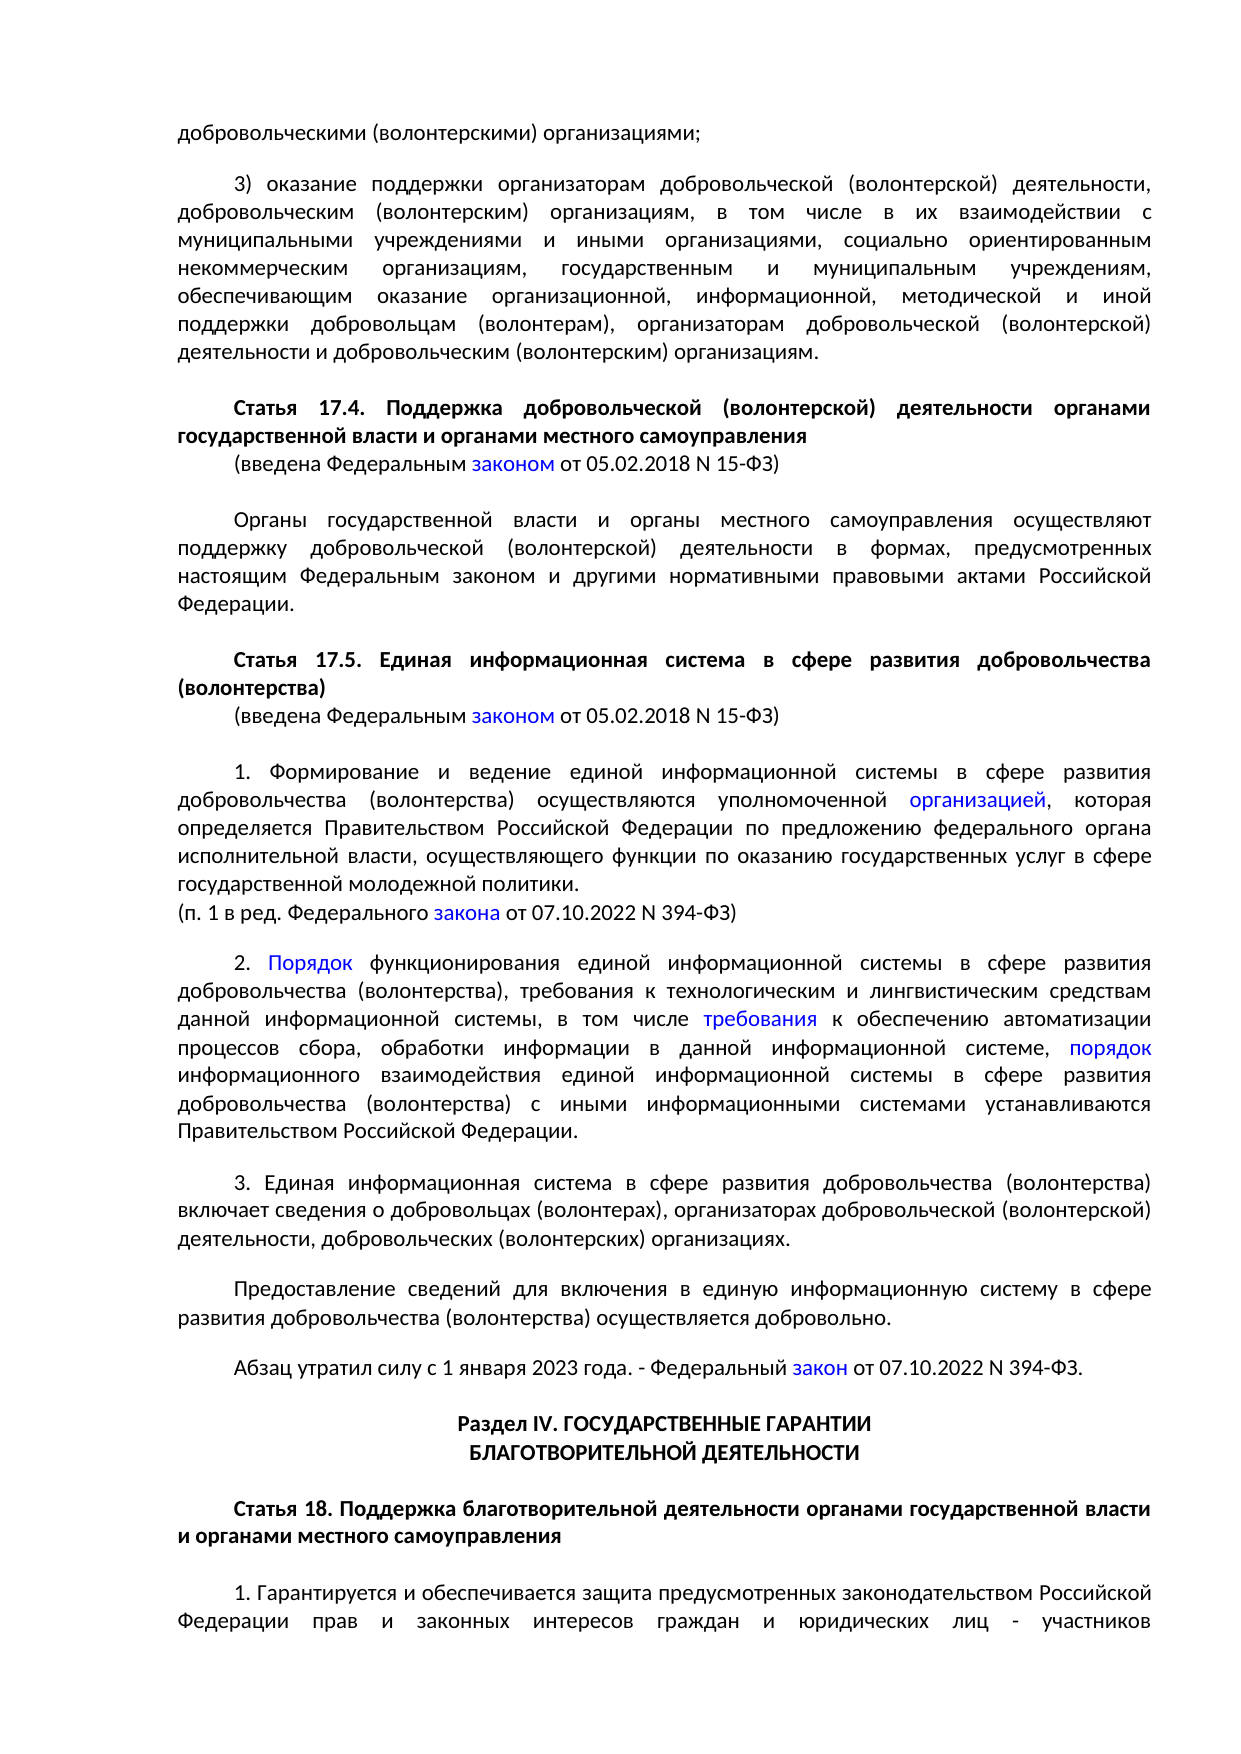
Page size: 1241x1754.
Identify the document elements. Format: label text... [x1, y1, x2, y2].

text Предоставление сведений для включения в единую информационную систему в сфере развития добровольчества (волонтерства) осуществляется добровольно. [177, 1274, 1152, 1331]
text (введена Федеральным законом от 05.02.2018 N 15-ФЗ) [177, 449, 1152, 477]
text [177, 118, 1152, 146]
title Статья 18. Поддержка благотворительной деятельности органами государственной власти и органами местного самоуправления [177, 1494, 1152, 1550]
text 1. Формирование и ведение единой информационной системы в сфере развития добровольчества (волонтерства) осуществляются уполномоченной организацией, которая определяется Правительством Российской Федерации по предложению федерального органа исполнительной власти, осуществляющего функции по оказанию государственных услуг в сфере государственной молодежной политики. [177, 757, 1152, 898]
text Абзац утратил силу с 1 января 2023 года. - Федеральный закон от 07.10.2022 N 394-ФЗ. [177, 1353, 1152, 1382]
title Раздел IV. ГОСУДАРСТВЕННЫЕ ГАРАНТИИ [177, 1409, 1152, 1438]
text 3) оказание поддержки организаторам добровольческой (волонтерской) деятельности, добровольческим (волонтерским) организациям, в том числе в их взаимодействии с муниципальными учреждениями и иными организациями, социально ориентированным некоммерческим организациям, государственным и муниципальным учреждениям, обеспечивающим оказание организационной, информационной, методической и иной поддержки добровольцам (волонтерам), организаторам добровольческой (волонтерской) деятельности и добровольческим (волонтерским) организациям. [177, 169, 1152, 365]
text Органы государственной власти и органы местного самоуправления осуществляют поддержку добровольческой (волонтерской) деятельности в формах, предусмотренных настоящим Федеральным законом и другими нормативными правовыми актами Российской Федерации. [177, 505, 1152, 617]
text 2. Порядок функционирования единой информационной системы в сфере развития добровольчества (волонтерства), требования к технологическим и лингвистическим средствам данной информационной системы, в том числе требования к обеспечению автоматизации процессов сбора, обработки информации в данной информационной системе, порядок информационного взаимодействия единой информационной системы в сфере развития добровольчества (волонтерства) с иными информационными системами устанавливаются Правительством Российской Федерации. [177, 948, 1152, 1145]
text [177, 1578, 1152, 1634]
text (п. 1 в ред. Федерального закона от 07.10.2022 N 394-ФЗ) [177, 898, 1152, 926]
title Статья 17.4. Поддержка добровольческой (волонтерской) деятельности органами государственной власти и органами местного самоуправления [177, 393, 1152, 449]
title Статья 17.5. Единая информационная система в сфере развития добровольчества (волонтерства) [177, 645, 1152, 701]
title БЛАГОТВОРИТЕЛЬНОЙ ДЕЯТЕЛЬНОСТИ [177, 1438, 1152, 1466]
text 3. Единая информационная система в сфере развития добровольчества (волонтерства) включает сведения о добровольцах (волонтерах), организаторах добровольческой (волонтерской) деятельности, добровольческих (волонтерских) организациях. [177, 1168, 1152, 1252]
text (введена Федеральным законом от 05.02.2018 N 15-ФЗ) [177, 701, 1152, 729]
